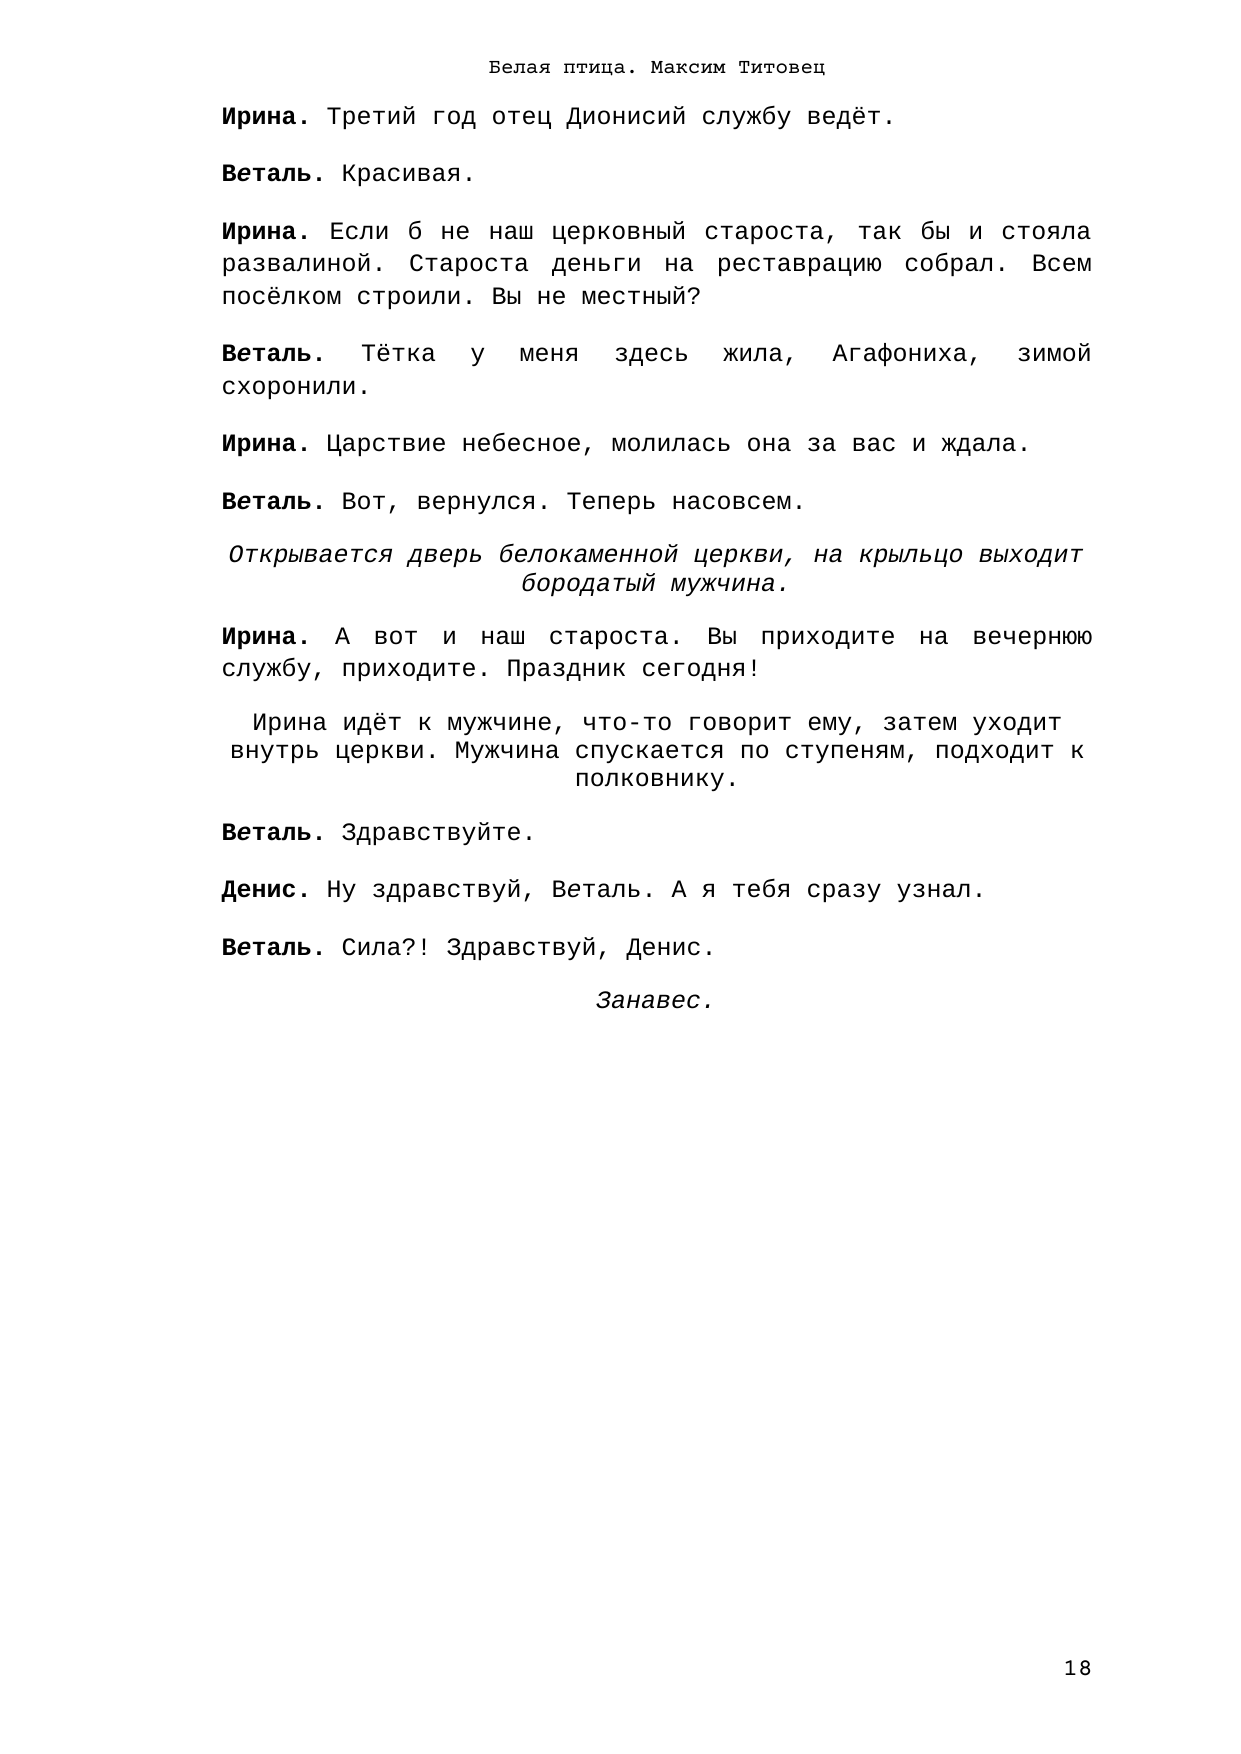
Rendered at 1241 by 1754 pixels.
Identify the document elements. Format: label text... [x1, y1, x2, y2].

text Открывается дверь белокаменной церкви, на крыльцо выходит бородатый мужчина. [221, 542, 1092, 598]
text Ирина. Третий год отец Дионисий службу ведёт. [221, 103, 1092, 132]
text Ирина. Если б не наш церковный староста, так бы и стояла развалиной. Староста деньги на реставрацию собрал. Всем посёлком строили. Вы не местный? [221, 218, 1092, 312]
text Занавес. [221, 988, 1092, 1016]
text Ирина идёт к мужчине, что-то говорит ему, затем уходит внутрь церкви. Мужчина спускается по ступеням, подходит к полковнику. [221, 709, 1092, 794]
text Веталь. Сила?! Здравствуй, Денис. [221, 934, 1092, 963]
text Веталь. Вот, вернулся. Теперь насовсем. [221, 488, 1092, 517]
text Веталь. Тётка у меня здесь жила, Агафониха, зимой схоронили. [221, 341, 1092, 402]
text Веталь. Здравствуйте. [221, 819, 1092, 848]
text Ирина. Царствие небесное, молилась она за вас и ждала. [221, 431, 1092, 459]
text Денис. Ну здравствуй, Веталь. А я тебя сразу узнал. [221, 877, 1092, 905]
text Веталь. Красивая. [221, 161, 1092, 189]
text Ирина. А вот и наш староста. Вы приходите на вечернюю службу, приходите. Праздник сегодня! [221, 623, 1092, 684]
